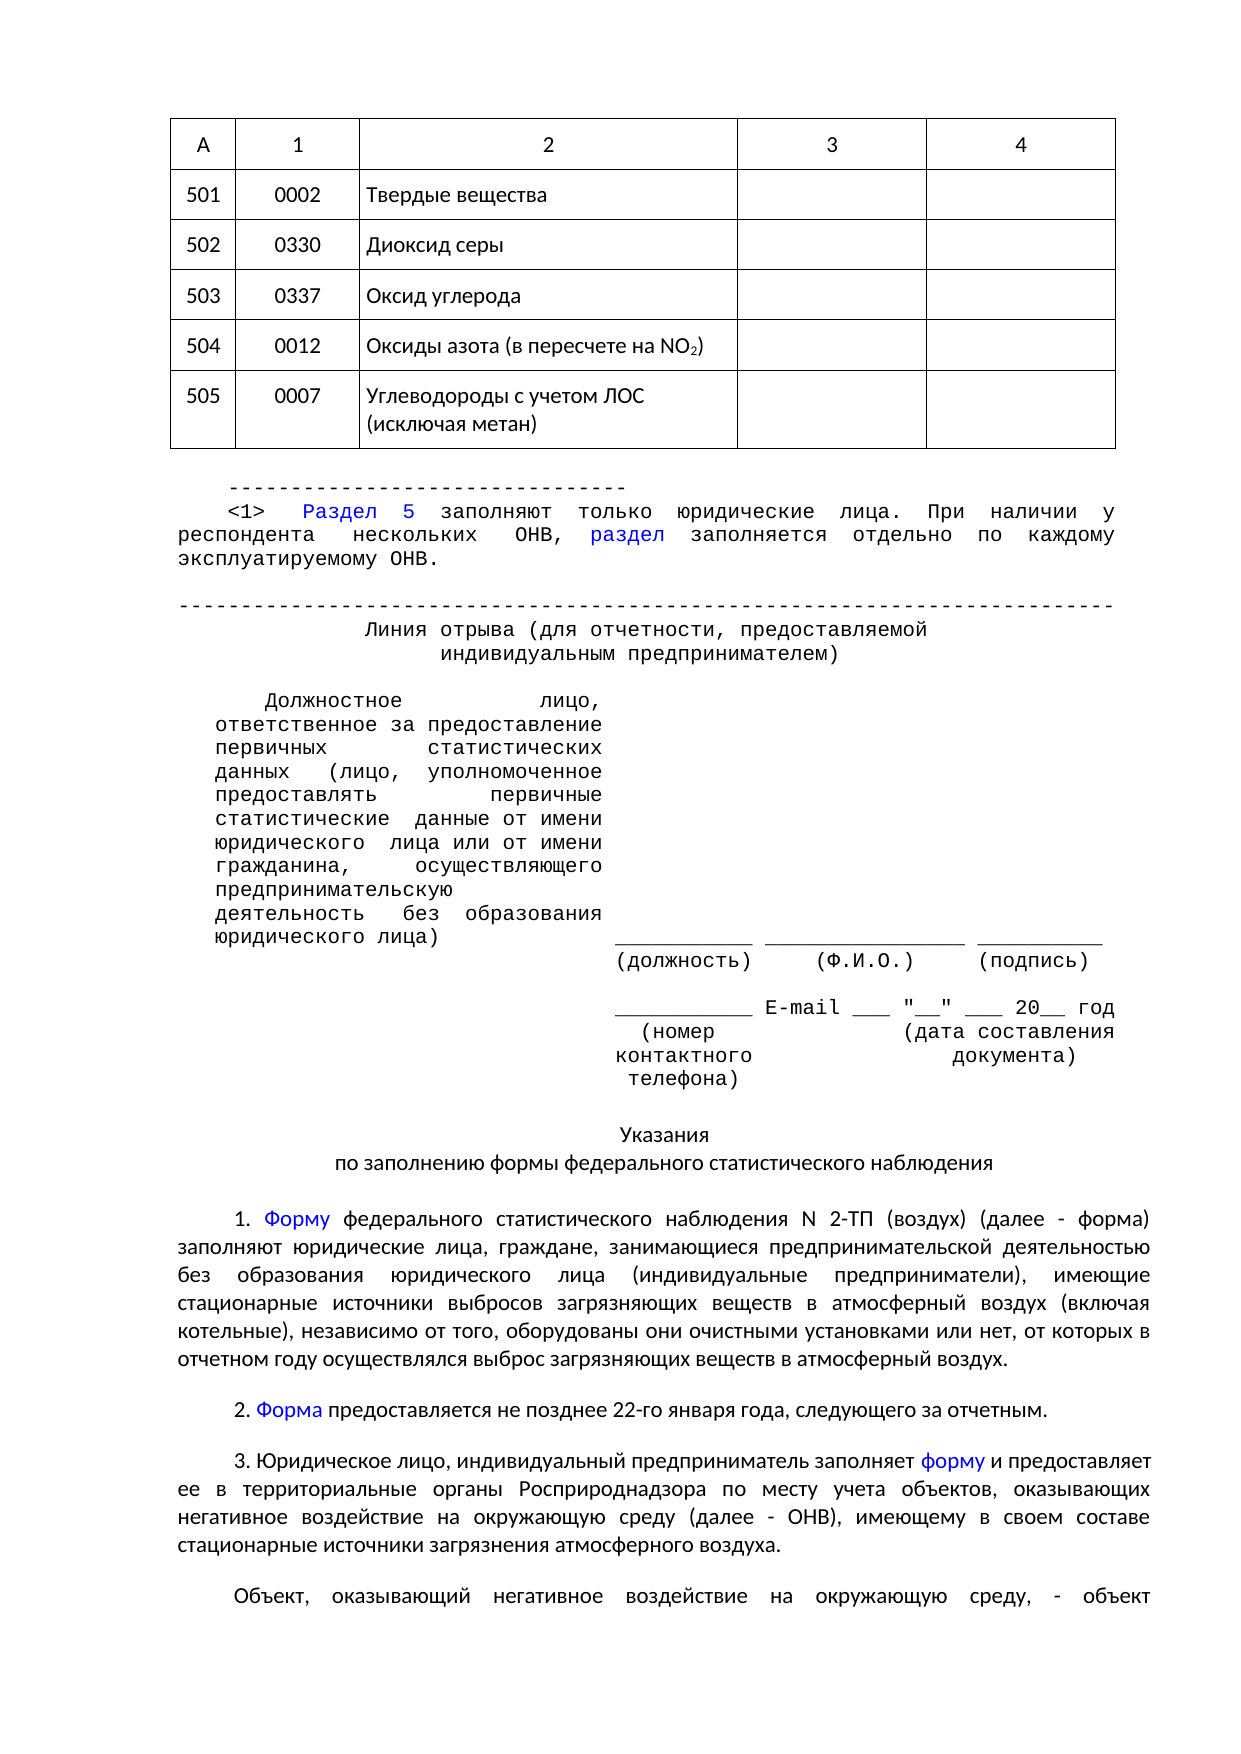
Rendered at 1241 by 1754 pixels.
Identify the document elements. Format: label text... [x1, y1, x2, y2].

text эксплуатируемому ОНВ. [177, 548, 1152, 572]
text статистические данные от имени [177, 808, 1152, 832]
text ответственное за предоставление [177, 713, 1152, 737]
table_cell [927, 220, 1115, 269]
table_cell 502 [171, 220, 235, 269]
table_cell 4 [927, 119, 1115, 168]
text предпринимательскую [177, 879, 1152, 903]
text телефона) [177, 1068, 1152, 1092]
table_cell [738, 270, 926, 319]
text Указания [177, 1120, 1152, 1148]
text -------------------------------- [177, 477, 1152, 501]
table_cell Оксид углерода [360, 270, 737, 319]
text 1. Форму федерального статистического наблюдения N 2-ТП (воздух) (далее - форма) заполняют юридические лица, граждане, занимающиеся предпринимательской деятельностью без образования юридического лица (индивидуальные предприниматели), имеющие стационарные источники выбросов загрязняющих веществ в атмосферный воздух (включая котельные), независимо от того, оборудованы они очистными установками или нет, от которых в отчетном году осуществлялся выброс загрязняющих веществ в атмосферный воздух. [177, 1204, 1152, 1372]
text контактного документа) [177, 1044, 1152, 1068]
table_cell 504 [171, 320, 235, 370]
table_cell Оксиды азота (в пересчете на NO2) [360, 320, 737, 370]
table_cell Диоксид серы [360, 220, 737, 269]
table_cell [927, 371, 1115, 448]
table_cell 3 [738, 119, 926, 168]
text Линия отрыва (для отчетности, предоставляемой [177, 619, 1152, 643]
text данных (лицо, уполномоченное [177, 761, 1152, 784]
table_cell [927, 320, 1115, 370]
text --------------------------------------------------------------------------- [177, 595, 1152, 619]
table_cell 1 [236, 119, 359, 168]
table_cell 503 [171, 270, 235, 319]
text респондента нескольких ОНВ, раздел заполняется отдельно по каждому [177, 524, 1152, 548]
table_cell 0330 [236, 220, 359, 269]
text предоставлять первичные [177, 784, 1152, 808]
table_cell [738, 220, 926, 269]
text ___________ E-mail ___ "__" ___ 20__ год [177, 997, 1152, 1021]
table_cell [738, 170, 926, 219]
table_cell А [171, 119, 235, 168]
table_cell 0002 [236, 170, 359, 219]
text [177, 1581, 1152, 1609]
table_cell 2 [360, 119, 737, 168]
text деятельность без образования [177, 903, 1152, 926]
text юридического лица или от имени [177, 832, 1152, 855]
table_cell 0012 [236, 320, 359, 370]
text юридического лица) ___________ ________________ __________ [177, 926, 1152, 950]
table_cell [927, 270, 1115, 319]
table_cell [738, 320, 926, 370]
table_cell [738, 371, 926, 448]
text Должностное лицо, [177, 690, 1152, 713]
table_cell 505 [171, 371, 235, 448]
text по заполнению формы федерального статистического наблюдения [177, 1148, 1152, 1176]
table_cell 501 [171, 170, 235, 219]
text (должность) (Ф.И.О.) (подпись) [177, 950, 1152, 974]
table_cell Твердые вещества [360, 170, 737, 219]
text 3. Юридическое лицо, индивидуальный предприниматель заполняет форму и предоставляет ее в территориальные органы Росприроднадзора по месту учета объектов, оказывающих негативное воздействие на окружающую среду (далее - ОНВ), имеющему в своем составе стационарные источники загрязнения атмосферного воздуха. [177, 1446, 1152, 1558]
table_cell 0007 [236, 371, 359, 448]
text гражданина, осуществляющего [177, 855, 1152, 879]
text индивидуальным предпринимателем) [177, 643, 1152, 666]
text <1> Раздел 5 заполняют только юридические лица. При наличии у [177, 501, 1152, 524]
table_cell Углеводороды с учетом ЛОС (исключая метан) [360, 371, 737, 448]
text 2. Форма предоставляется не позднее 22-го января года, следующего за отчетным. [177, 1395, 1152, 1423]
table_cell 0337 [236, 270, 359, 319]
table_cell [927, 170, 1115, 219]
text (номер (дата составления [177, 1021, 1152, 1044]
text первичных статистических [177, 737, 1152, 761]
